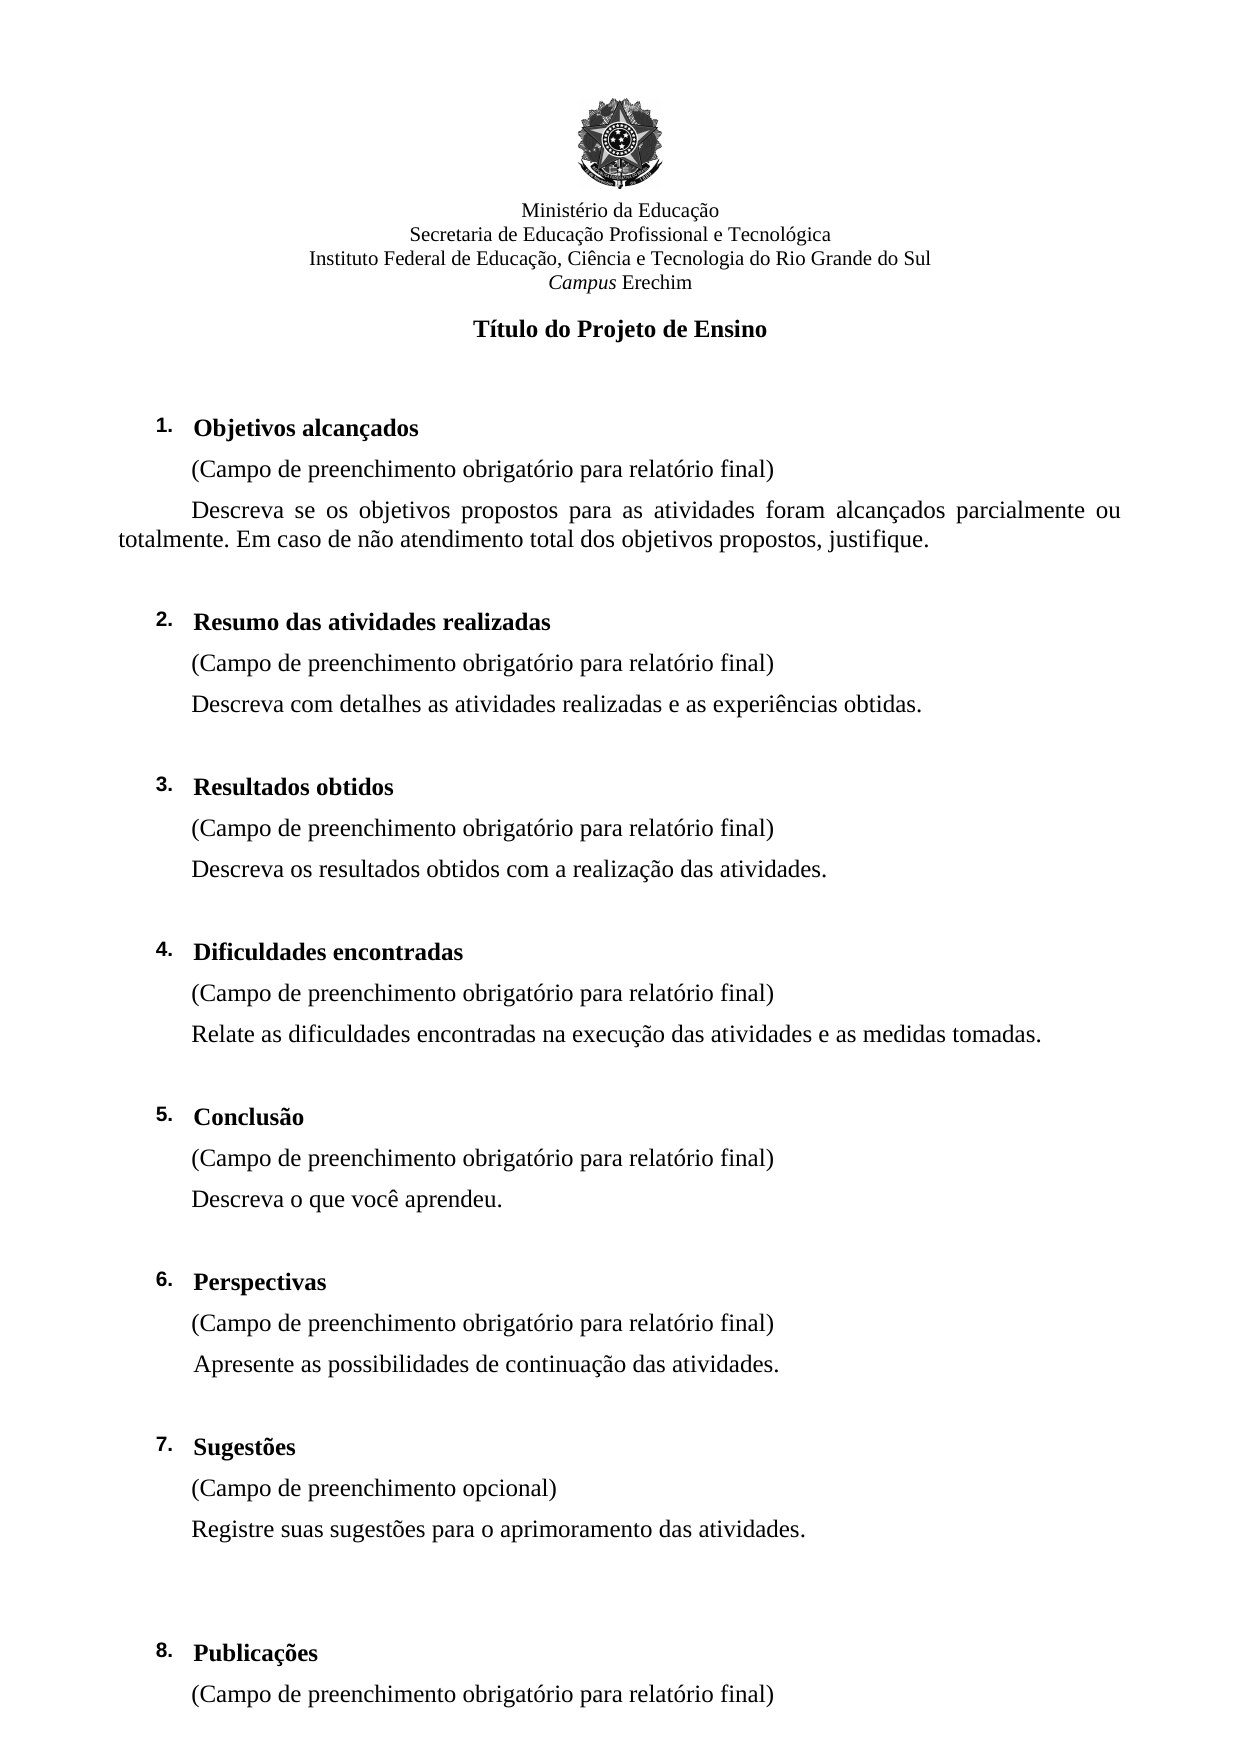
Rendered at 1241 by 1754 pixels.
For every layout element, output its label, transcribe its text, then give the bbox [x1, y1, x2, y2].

list Resumo das atividades realizadas [156, 607, 1122, 635]
text (Campo de preenchimento obrigatório para relatório final) [118, 1308, 1122, 1337]
text (Campo de preenchimento obrigatório para relatório final) [118, 1679, 1122, 1708]
text Apresente as possibilidades de continuação das atividades. [118, 1349, 1122, 1378]
text Descreva se os objetivos propostos para as atividades foram alcançados parcialmente ou totalmente. Em caso de não atendimento total dos objetivos propostos, justifique. [118, 495, 1122, 553]
text (Campo de preenchimento obrigatório para relatório final) [118, 1143, 1122, 1172]
text Período abrangido por este relatório: ___/___ a ___/___/______Título do Projeto de Ensino [118, 314, 1122, 343]
list Publicações [156, 1638, 1122, 1667]
text (Campo de preenchimento opcional) [118, 1473, 1122, 1502]
text Descreva com detalhes as atividades realizadas e as experiências obtidas. [118, 689, 1122, 718]
text (Campo de preenchimento obrigatório para relatório final) [118, 648, 1122, 677]
list Objetivos alcançados [156, 413, 1122, 442]
text (Campo de preenchimento obrigatório para relatório final) [118, 813, 1122, 842]
text Descreva o que você aprendeu. [118, 1184, 1122, 1213]
list Dificuldades encontradas [156, 937, 1122, 965]
picture [577, 98, 663, 189]
list Sugestões [156, 1432, 1122, 1460]
list Conclusão [156, 1102, 1122, 1130]
text (Campo de preenchimento obrigatório para relatório final) [118, 978, 1122, 1007]
text Registre suas sugestões para o aprimoramento das atividades. [118, 1514, 1122, 1543]
list Resultados obtidos [156, 772, 1122, 800]
text (Campo de preenchimento obrigatório para relatório final) [118, 454, 1122, 483]
list Perspectivas [156, 1267, 1122, 1295]
text Relate as dificuldades encontradas na execução das atividades e as medidas tomadas. [118, 1019, 1122, 1048]
text Descreva os resultados obtidos com a realização das atividades. [118, 854, 1122, 883]
